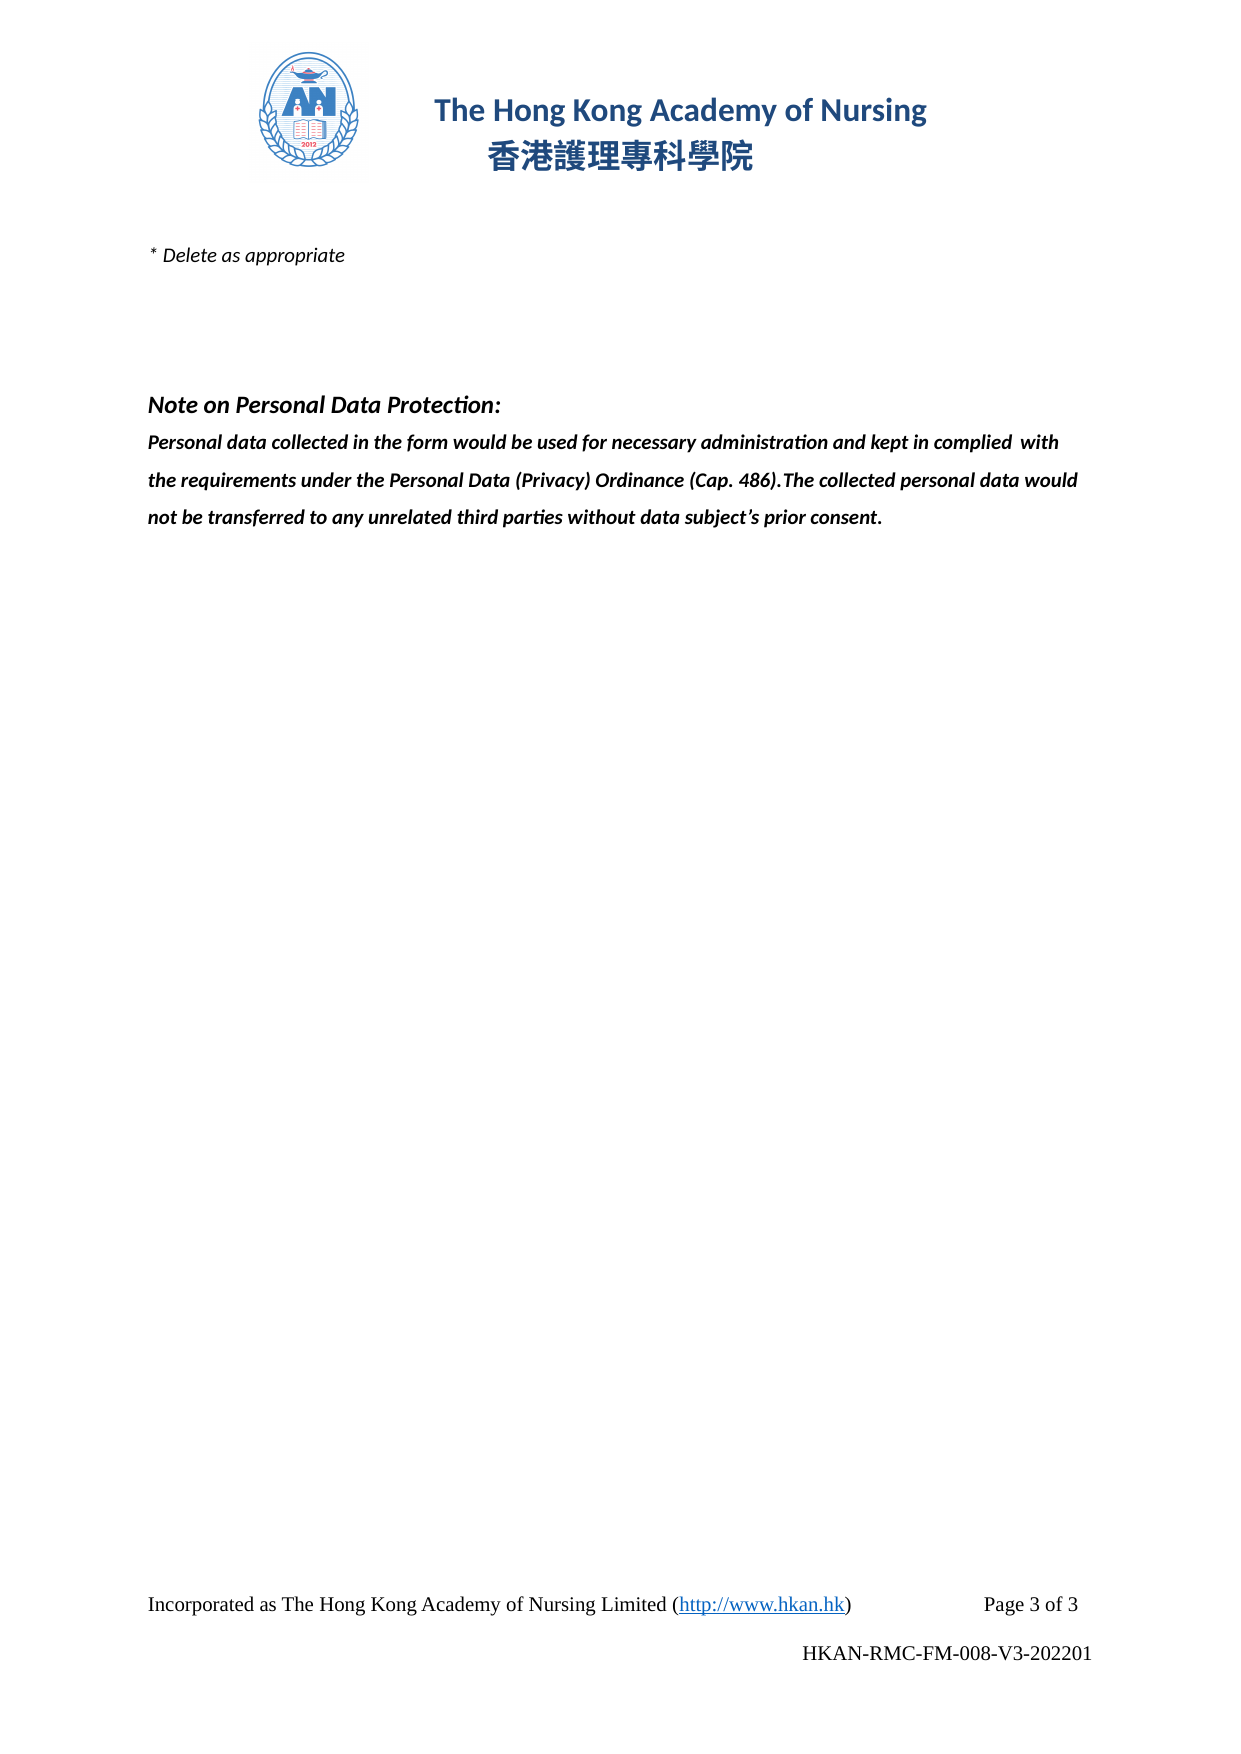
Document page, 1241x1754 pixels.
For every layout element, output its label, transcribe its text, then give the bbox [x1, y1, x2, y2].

text * Delete as appropriate [148, 236, 1092, 273]
text Note on Personal Data Protection: [148, 386, 1092, 423]
picture [248, 42, 369, 183]
text Personal data collected in the form would be used for necessary administration and kept in complied with the requirements under the Personal Data (Privacy) Ordinance (Cap. 486).The collected personal data would not be transferred to any unrelated third parties without data subject’s prior consent. [148, 423, 1092, 536]
